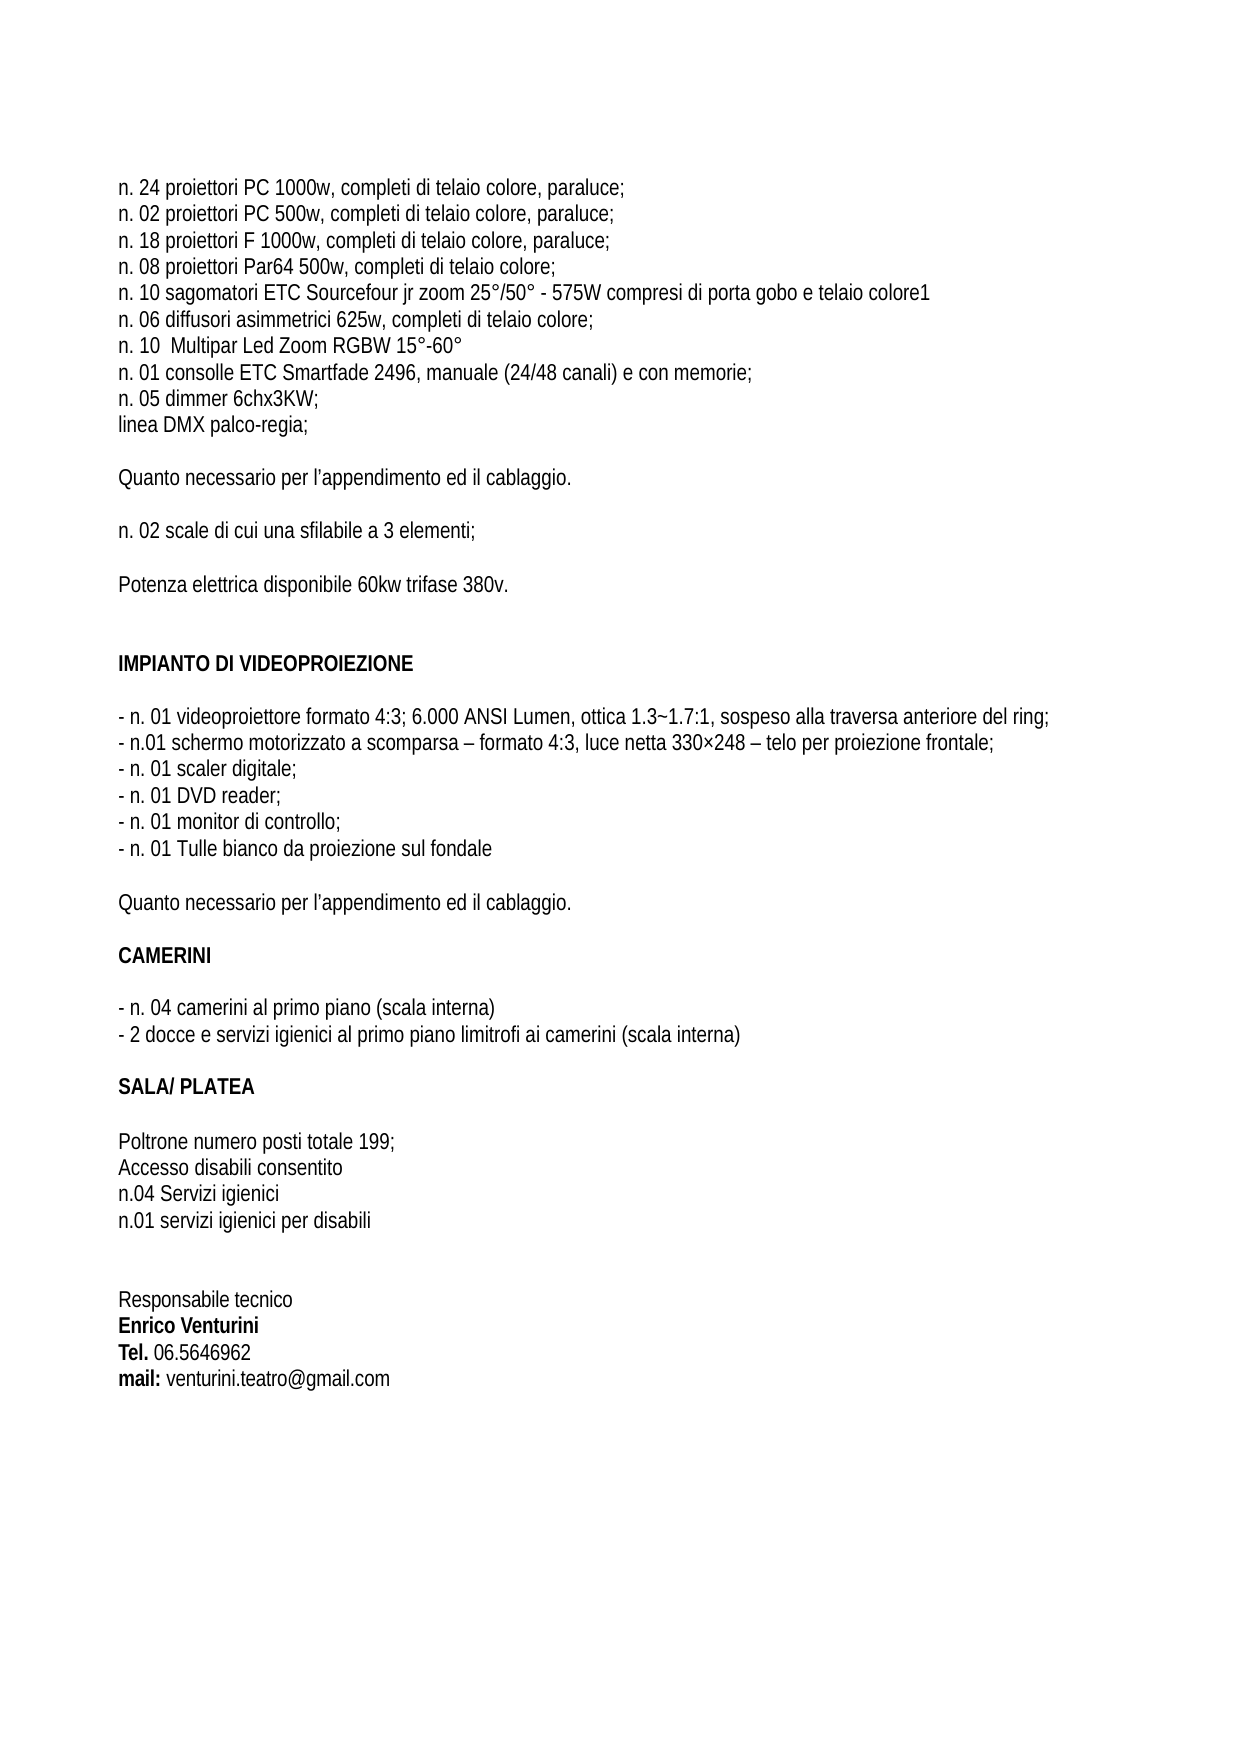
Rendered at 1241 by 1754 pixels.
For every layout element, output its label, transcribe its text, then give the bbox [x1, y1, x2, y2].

text Quanto necessario per l’appendimento ed il cablaggio. [118, 437, 1122, 490]
text n. 24 proiettori PC 1000w, completi di telaio colore, paraluce; n. 02 proiettori PC 500w, completi di telaio colore, paraluce; n. 18 proiettori F 1000w, completi di telaio colore, paraluce; n. 08 proiettori Par64 500w, completi di telaio colore; n. 10 sagomatori ETC Sourcefour jr zoom 25°/50° - 575W compresi di porta gobo e telaio colore1 n. 06 diffusori asimmetrici 625w, completi di telaio colore; [118, 174, 1122, 332]
text n.01 servizi igienici per disabili [118, 1207, 1122, 1233]
text - n. 01 scaler digitale; - n. 01 DVD reader; - n. 01 monitor di controllo; [118, 755, 1122, 834]
text IMPIANTO DI VIDEOPROIEZIONE [118, 650, 1122, 676]
text - n. 04 camerini al primo piano (scala interna) - 2 docce e servizi igienici al primo piano limitrofi ai camerini (scala interna) [118, 968, 1122, 1047]
text n. 10 Multipar Led Zoom RGBW 15°-60° n. 01 consolle ETC Smartfade 2496, manuale (24/48 canali) e con memorie; n. 05 dimmer 6chx3KW; linea DMX palco-regia; [118, 332, 1122, 437]
text SALA/ PLATEA [118, 1073, 1122, 1128]
text Potenza elettrica disponibile 60kw trifase 380v. [118, 571, 1122, 597]
text Responsabile tecnico Enrico Venturini Tel. 06.5646962 mail: venturini.teatro@gmail.com [118, 1286, 1122, 1391]
text n. 02 scale di cui una sfilabile a 3 elementi; [118, 517, 1122, 571]
text - n. 01 videoproiettore formato 4:3; 6.000 ANSI Lumen, ottica 1.3~1.7:1, sospeso alla traversa anteriore del ring; [118, 703, 1122, 729]
text Poltrone numero posti totale 199; Accesso disabili consentito n.04 Servizi igienici [118, 1128, 1122, 1207]
text Quanto necessario per l’appendimento ed il cablaggio. [118, 889, 1122, 915]
text - n. 01 Tulle bianco da proiezione sul fondale [118, 834, 1122, 889]
text - n.01 schermo motorizzato a scomparsa – formato 4:3, luce netta 330×248 – telo per proiezione frontale; [118, 729, 1122, 755]
text CAMERINI [118, 942, 1122, 968]
